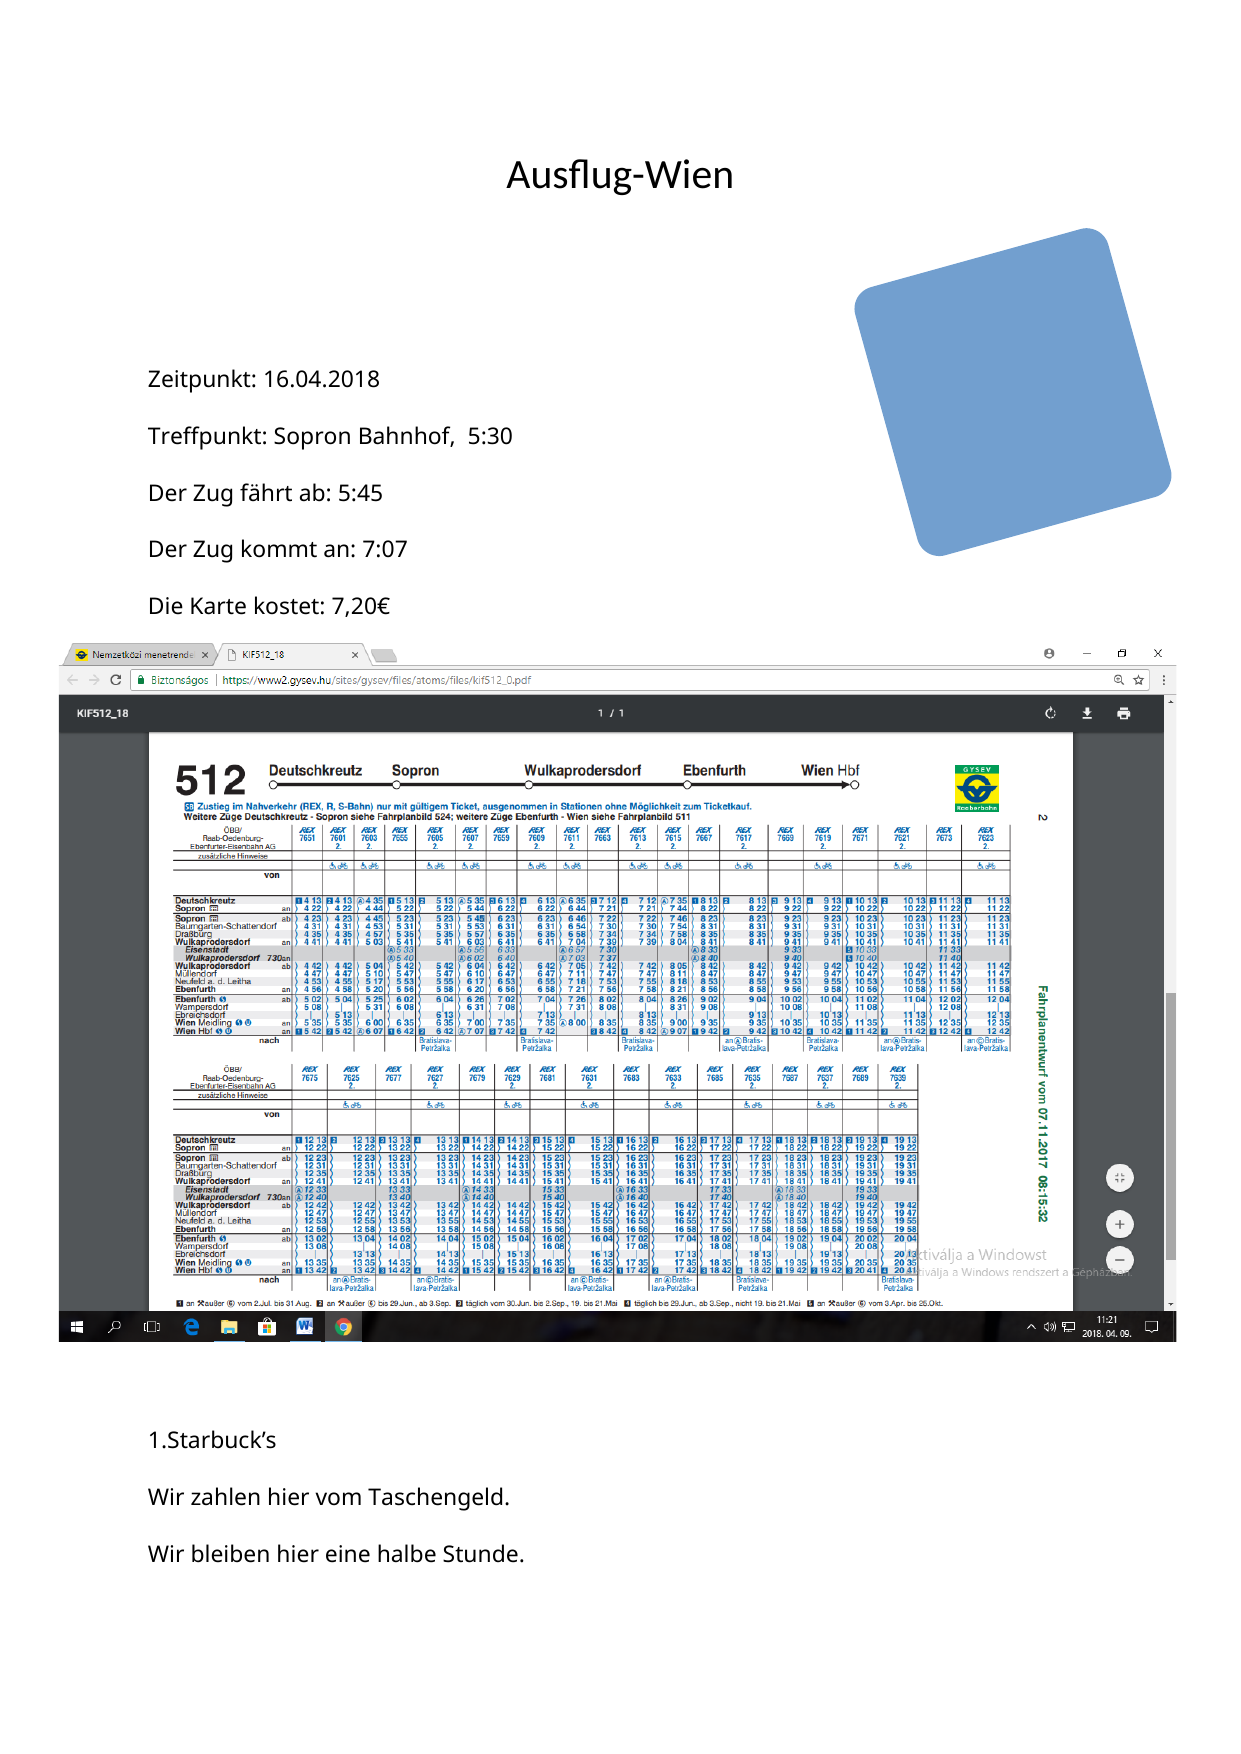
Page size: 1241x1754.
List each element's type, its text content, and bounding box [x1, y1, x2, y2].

text Der Zug fährt ab: 5:45 [148, 476, 908, 508]
text 1.Starbuck’s [148, 1424, 1093, 1456]
text Die Karte kostet: 7,20€ [148, 590, 1093, 621]
text Treffpunkt: Sopron Bahnhof, 5:30 [148, 420, 892, 451]
text Der Zug kommt an: 7:07 [148, 533, 1093, 564]
text Wir bleiben hier eine halbe Stunde. [148, 1538, 1093, 1569]
picture [58, 643, 1177, 1342]
text Zeitpunkt: 16.04.2018 [148, 363, 876, 394]
text Wir zahlen hier vom Taschengeld. [148, 1481, 1093, 1512]
text Ausflug-Wien [148, 148, 1093, 198]
